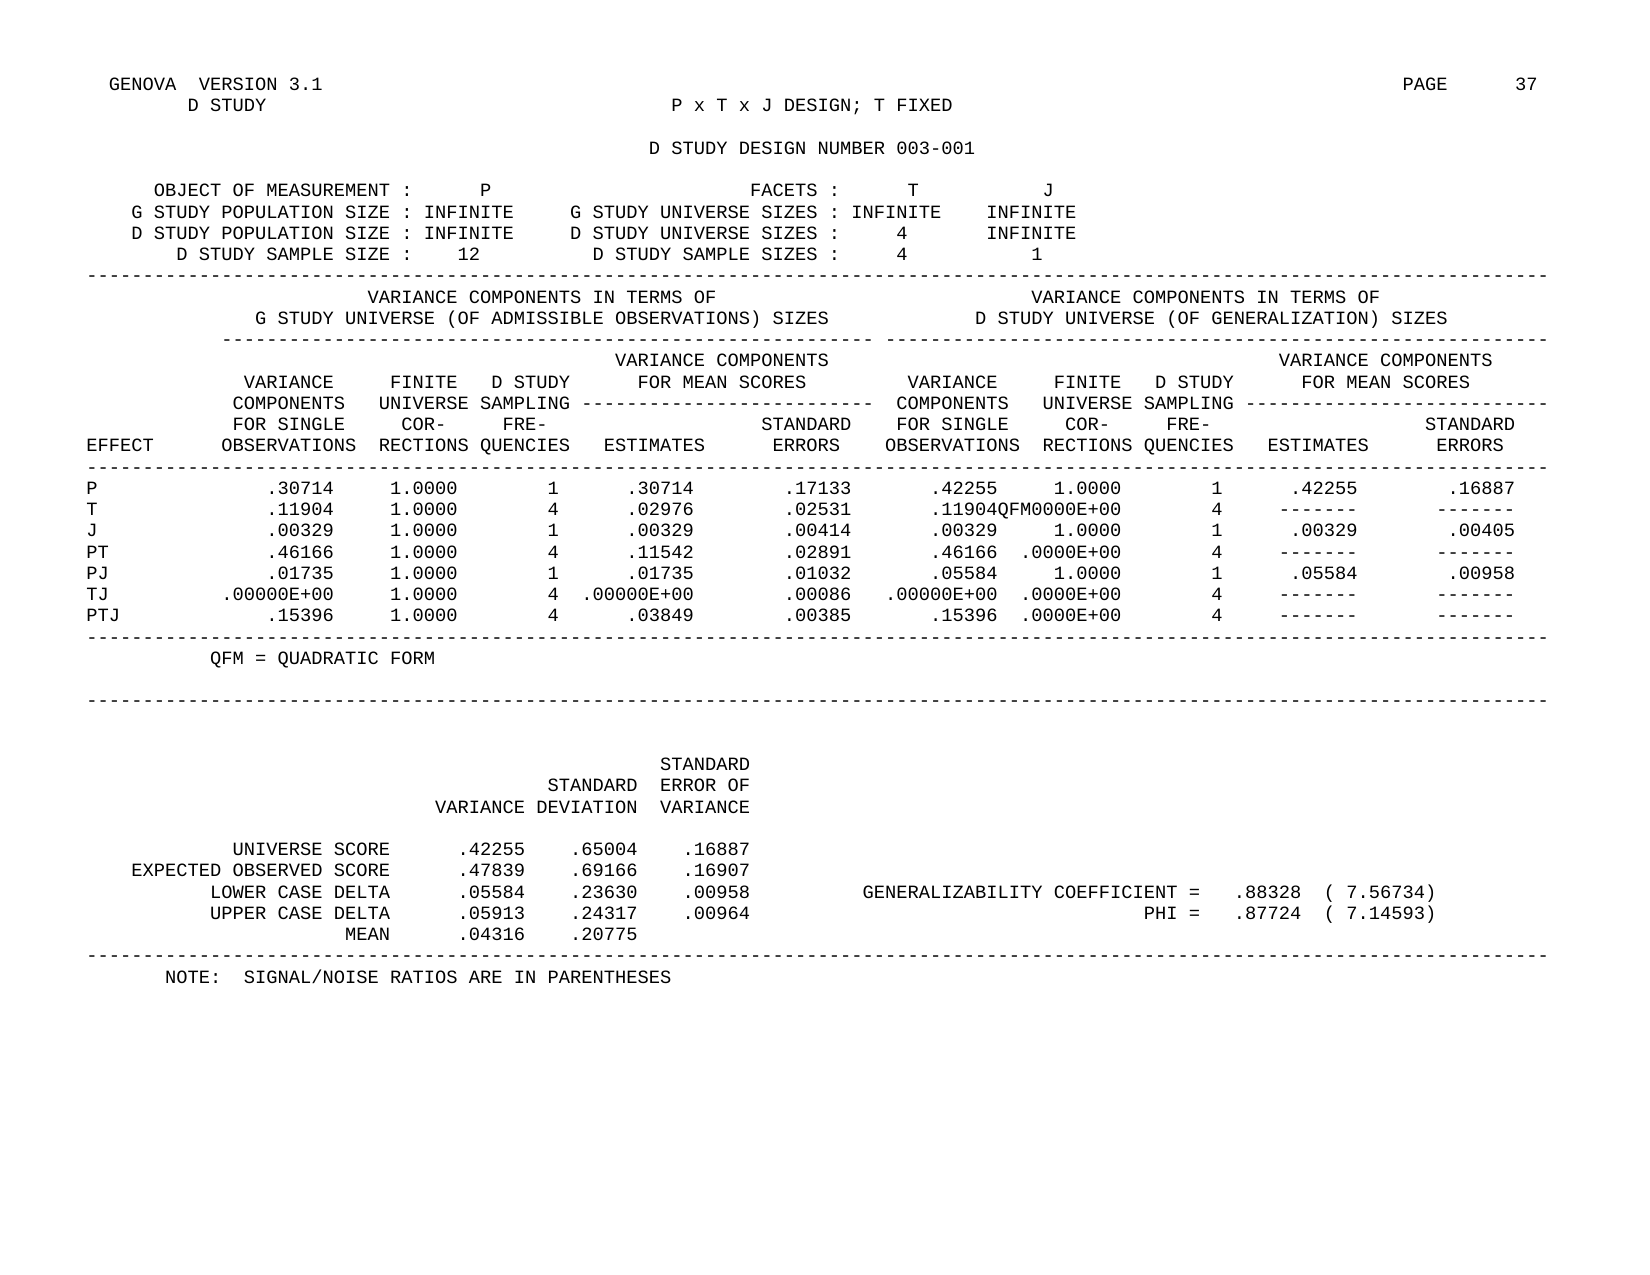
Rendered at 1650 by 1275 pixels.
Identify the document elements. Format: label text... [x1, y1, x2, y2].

text TJ .00000E+00 1.0000 4 .00000E+00 .00086 .00000E+00 .0000E+00 4 ------- ------- [75, 585, 1575, 606]
text ---------------------------------------------------------- ----------------------------------------------------------- [75, 330, 1575, 351]
text ---------------------------------------------------------------------------------------------------------------------------------- [75, 691, 1575, 712]
text VARIANCE COMPONENTS IN TERMS OF VARIANCE COMPONENTS IN TERMS OF [75, 287, 1575, 309]
text PTJ .15396 1.0000 4 .03849 .00385 .15396 .0000E+00 4 ------- ------- [75, 606, 1575, 627]
text PT .46166 1.0000 4 .11542 .02891 .46166 .0000E+00 4 ------- ------- [75, 542, 1575, 564]
text D STUDY POPULATION SIZE : INFINITE D STUDY UNIVERSE SIZES : 4 INFINITE [75, 224, 1575, 245]
text T .11904 1.0000 4 .02976 .02531 .11904QFM0000E+00 4 ------- ------- [75, 500, 1575, 521]
text P .30714 1.0000 1 .30714 .17133 .42255 1.0000 1 .42255 .16887 [75, 479, 1575, 500]
text PJ .01735 1.0000 1 .01735 .01032 .05584 1.0000 1 .05584 .00958 [75, 564, 1575, 585]
text MEAN .04316 .20775 [75, 925, 1575, 946]
text D STUDY SAMPLE SIZE : 12 D STUDY SAMPLE SIZES : 4 1 [75, 245, 1575, 266]
text UPPER CASE DELTA .05913 .24317 .00964 PHI = .87724 ( 7.14593) [75, 904, 1575, 925]
text EXPECTED OBSERVED SCORE .47839 .69166 .16907 [75, 861, 1575, 882]
text G STUDY UNIVERSE (OF ADMISSIBLE OBSERVATIONS) SIZES D STUDY UNIVERSE (OF GENERALIZATION) SIZES [75, 309, 1575, 330]
text QFM = QUADRATIC FORM [75, 649, 1575, 670]
text NOTE: SIGNAL/NOISE RATIOS ARE IN PARENTHESES [75, 967, 1575, 989]
text UNIVERSE SCORE .42255 .65004 .16887 [75, 840, 1575, 861]
text EFFECT OBSERVATIONS RECTIONS QUENCIES ESTIMATES ERRORS OBSERVATIONS RECTIONS QUENCIES ESTIMATES ERRORS [75, 436, 1575, 457]
text VARIANCE FINITE D STUDY FOR MEAN SCORES VARIANCE FINITE D STUDY FOR MEAN SCORES [75, 372, 1575, 394]
text ---------------------------------------------------------------------------------------------------------------------------------- [75, 457, 1575, 479]
text OBJECT OF MEASUREMENT : P FACETS : T J [75, 181, 1575, 202]
text LOWER CASE DELTA .05584 .23630 .00958 GENERALIZABILITY COEFFICIENT = .88328 ( 7.56734) [75, 882, 1575, 904]
text ---------------------------------------------------------------------------------------------------------------------------------- [75, 266, 1575, 287]
text J .00329 1.0000 1 .00329 .00414 .00329 1.0000 1 .00329 .00405 [75, 521, 1575, 542]
text D STUDY DESIGN NUMBER 003-001 [75, 139, 1575, 160]
text STANDARD ERROR OF [75, 776, 1575, 797]
text ---------------------------------------------------------------------------------------------------------------------------------- [75, 946, 1575, 967]
text FOR SINGLE COR- FRE- STANDARD FOR SINGLE COR- FRE- STANDARD [75, 415, 1575, 436]
text COMPONENTS UNIVERSE SAMPLING -------------------------- COMPONENTS UNIVERSE SAMPLING --------------------------- [75, 394, 1575, 415]
text D STUDY P x T x J DESIGN; T FIXED [75, 96, 1575, 117]
text ---------------------------------------------------------------------------------------------------------------------------------- [75, 627, 1575, 649]
text VARIANCE DEVIATION VARIANCE [75, 797, 1575, 819]
text G STUDY POPULATION SIZE : INFINITE G STUDY UNIVERSE SIZES : INFINITE INFINITE [75, 202, 1575, 224]
text GENOVA VERSION 3.1 PAGE 37 [75, 75, 1575, 96]
text STANDARD [75, 755, 1575, 776]
text VARIANCE COMPONENTS VARIANCE COMPONENTS [75, 351, 1575, 372]
